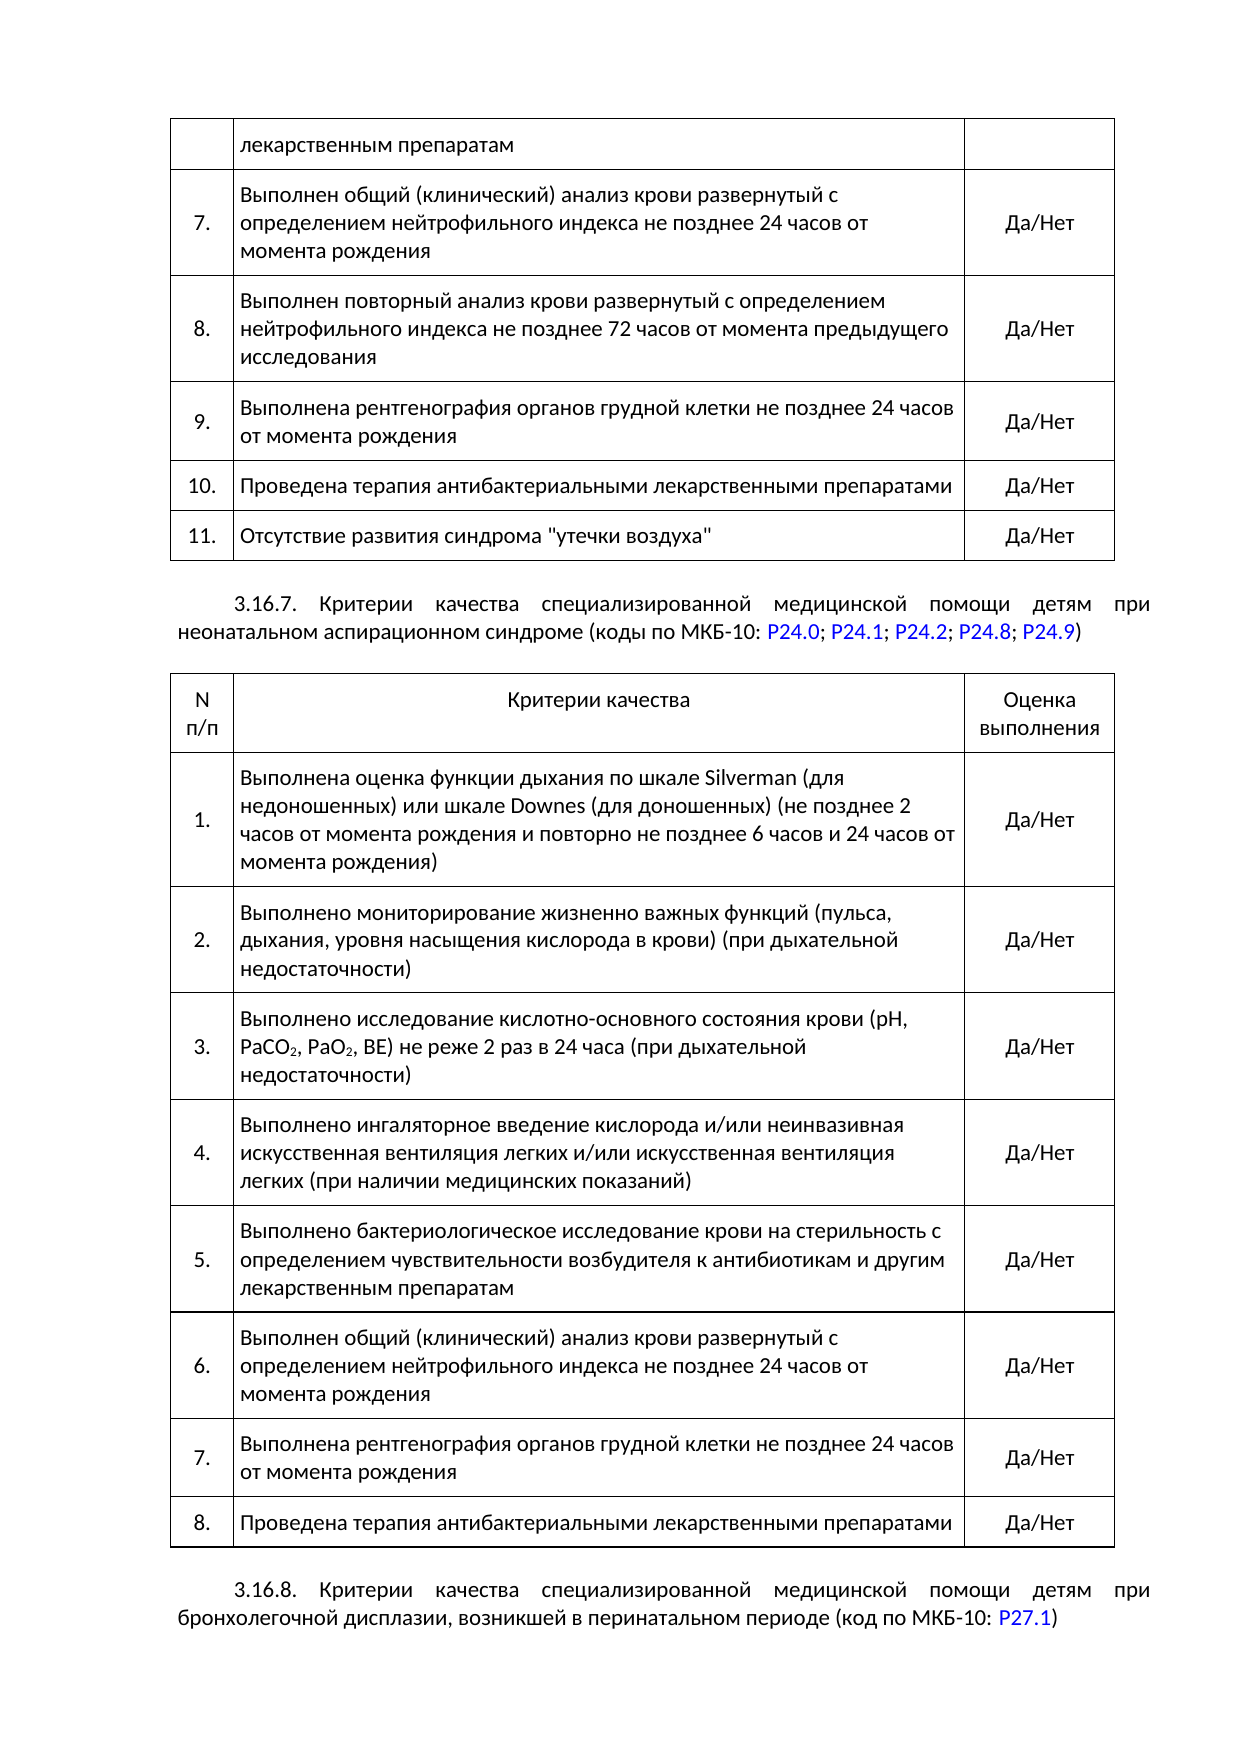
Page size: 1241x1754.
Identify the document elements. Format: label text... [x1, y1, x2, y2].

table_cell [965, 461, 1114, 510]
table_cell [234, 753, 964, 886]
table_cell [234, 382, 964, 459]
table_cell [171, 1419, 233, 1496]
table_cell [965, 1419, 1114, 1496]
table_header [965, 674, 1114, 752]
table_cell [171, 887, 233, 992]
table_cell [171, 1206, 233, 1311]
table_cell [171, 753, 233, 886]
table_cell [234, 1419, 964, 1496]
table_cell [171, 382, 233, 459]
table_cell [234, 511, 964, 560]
text 3.16.8. Критерии качества специализированной медицинской помощи детям при бронхолегочной дисплазии, возникшей в перинатальном периоде (код по МКБ-10: P27.1) [177, 1575, 1152, 1631]
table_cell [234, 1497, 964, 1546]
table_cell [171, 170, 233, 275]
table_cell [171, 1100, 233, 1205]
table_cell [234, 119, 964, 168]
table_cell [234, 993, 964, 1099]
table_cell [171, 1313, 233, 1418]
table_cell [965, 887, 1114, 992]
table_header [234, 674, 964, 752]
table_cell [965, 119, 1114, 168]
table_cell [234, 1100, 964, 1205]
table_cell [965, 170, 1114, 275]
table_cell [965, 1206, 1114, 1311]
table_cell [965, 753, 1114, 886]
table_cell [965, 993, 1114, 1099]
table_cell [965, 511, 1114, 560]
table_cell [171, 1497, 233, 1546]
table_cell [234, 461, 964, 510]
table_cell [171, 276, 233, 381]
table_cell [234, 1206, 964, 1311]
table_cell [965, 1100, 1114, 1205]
text 3.16.7. Критерии качества специализированной медицинской помощи детям при неонатальном аспирационном синдроме (коды по МКБ-10: P24.0; P24.1; P24.2; P24.8; P24.9) [177, 589, 1152, 645]
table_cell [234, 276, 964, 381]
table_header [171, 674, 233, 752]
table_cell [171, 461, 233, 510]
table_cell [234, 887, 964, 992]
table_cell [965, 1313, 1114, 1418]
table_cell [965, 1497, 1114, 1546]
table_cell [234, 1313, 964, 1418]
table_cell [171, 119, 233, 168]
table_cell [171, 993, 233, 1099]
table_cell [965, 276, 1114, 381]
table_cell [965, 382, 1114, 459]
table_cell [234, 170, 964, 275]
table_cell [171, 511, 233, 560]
